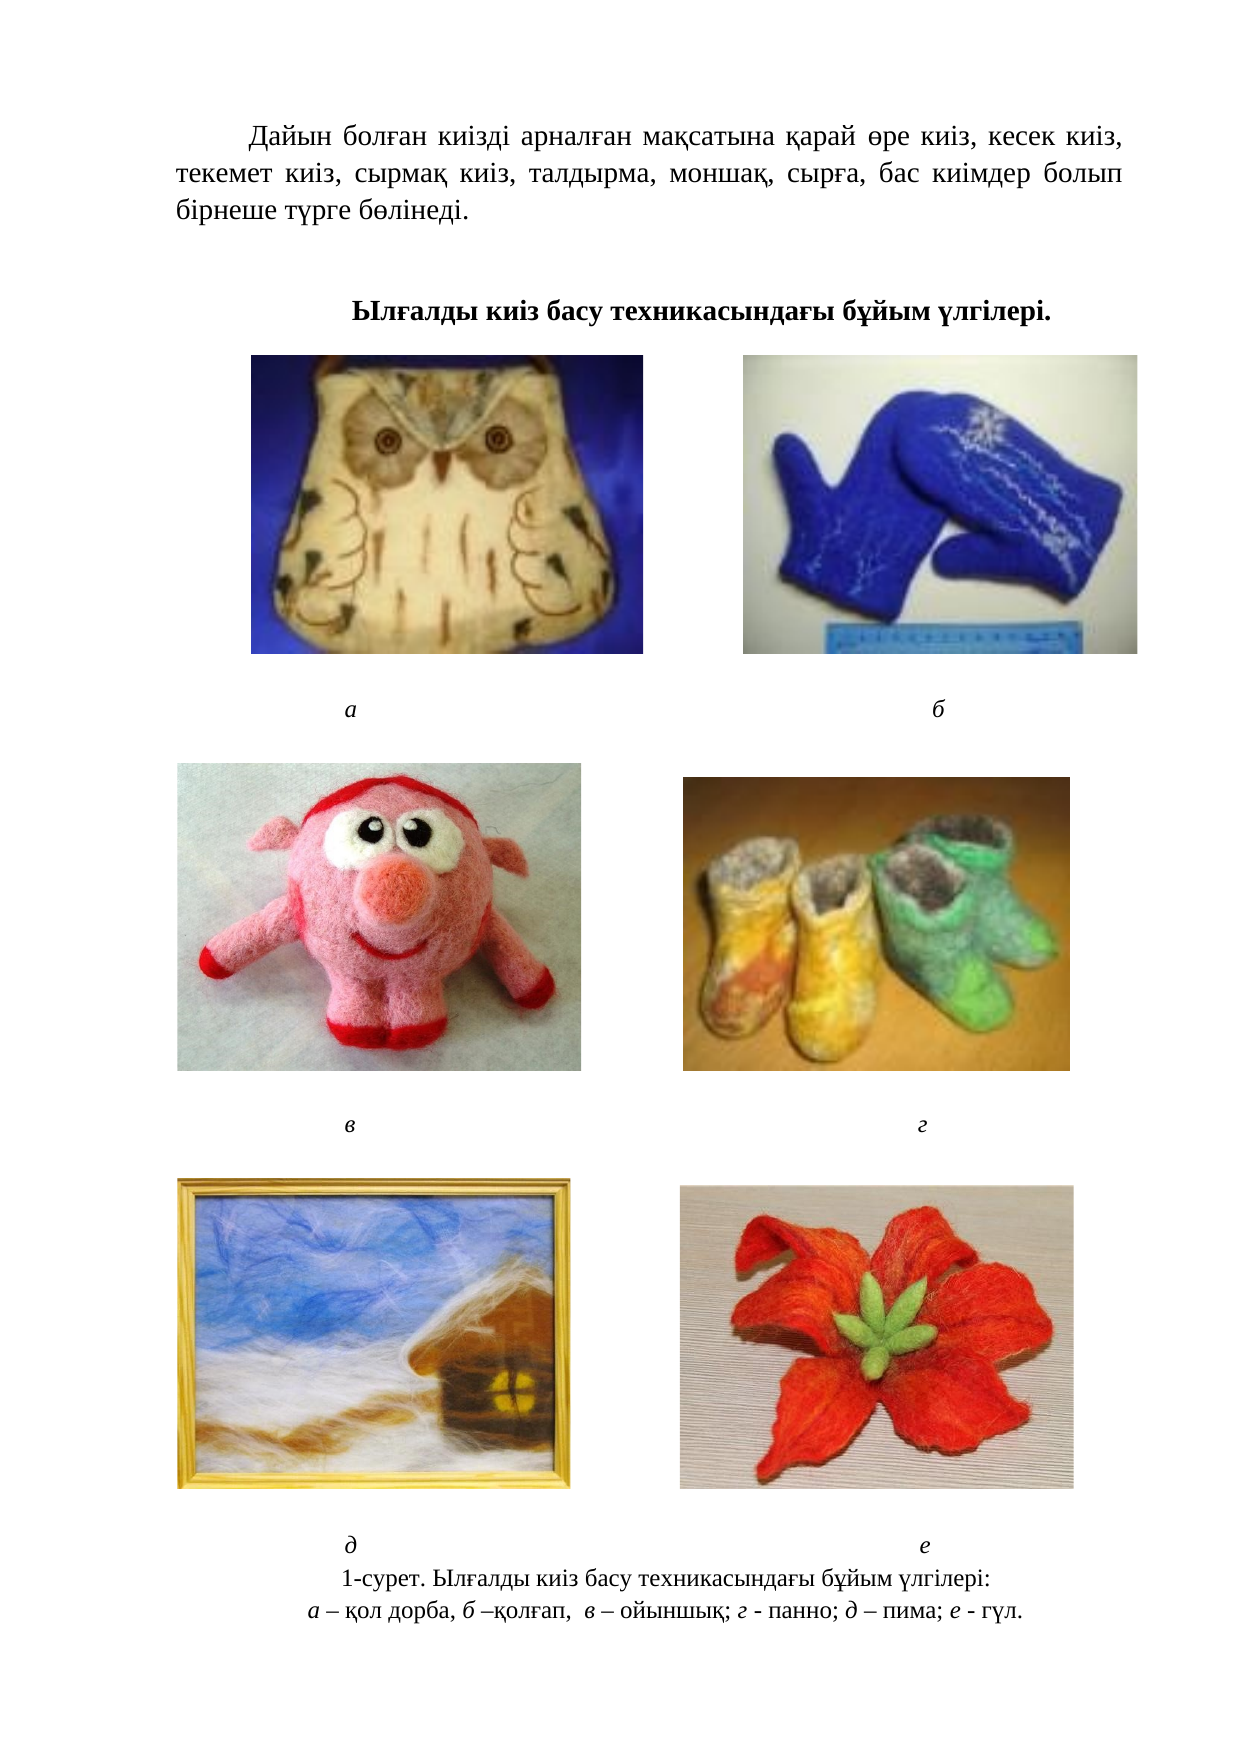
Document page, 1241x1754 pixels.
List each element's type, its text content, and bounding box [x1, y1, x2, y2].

picture [251, 355, 644, 654]
text Дайын болған киізді арналған мақсатына қарай өре киіз, кесек киіз, текемет киіз, сырмақ киіз, талдырма, моншақ, сырға, бас киімдер болып бірнеше түрге бөлінеді. [176, 118, 1123, 226]
picture [679, 1185, 1074, 1489]
text д е [344, 1530, 971, 1559]
text Ылғалды киіз басу техникасындағы бұйым үлгілері. [352, 293, 1152, 327]
picture [683, 777, 1070, 1071]
picture [177, 763, 582, 1071]
text а – қол дорба, б –қолғап, в – ойыншық; г - панно; д – пима; е - гүл. [307, 1595, 1152, 1624]
picture [743, 355, 1138, 654]
picture [177, 1178, 571, 1489]
text а б [344, 694, 971, 723]
text в г [344, 1109, 971, 1138]
text 1-сурет. Ылғалды киіз басу техникасындағы бұйым үлгілері: [341, 1563, 1152, 1591]
